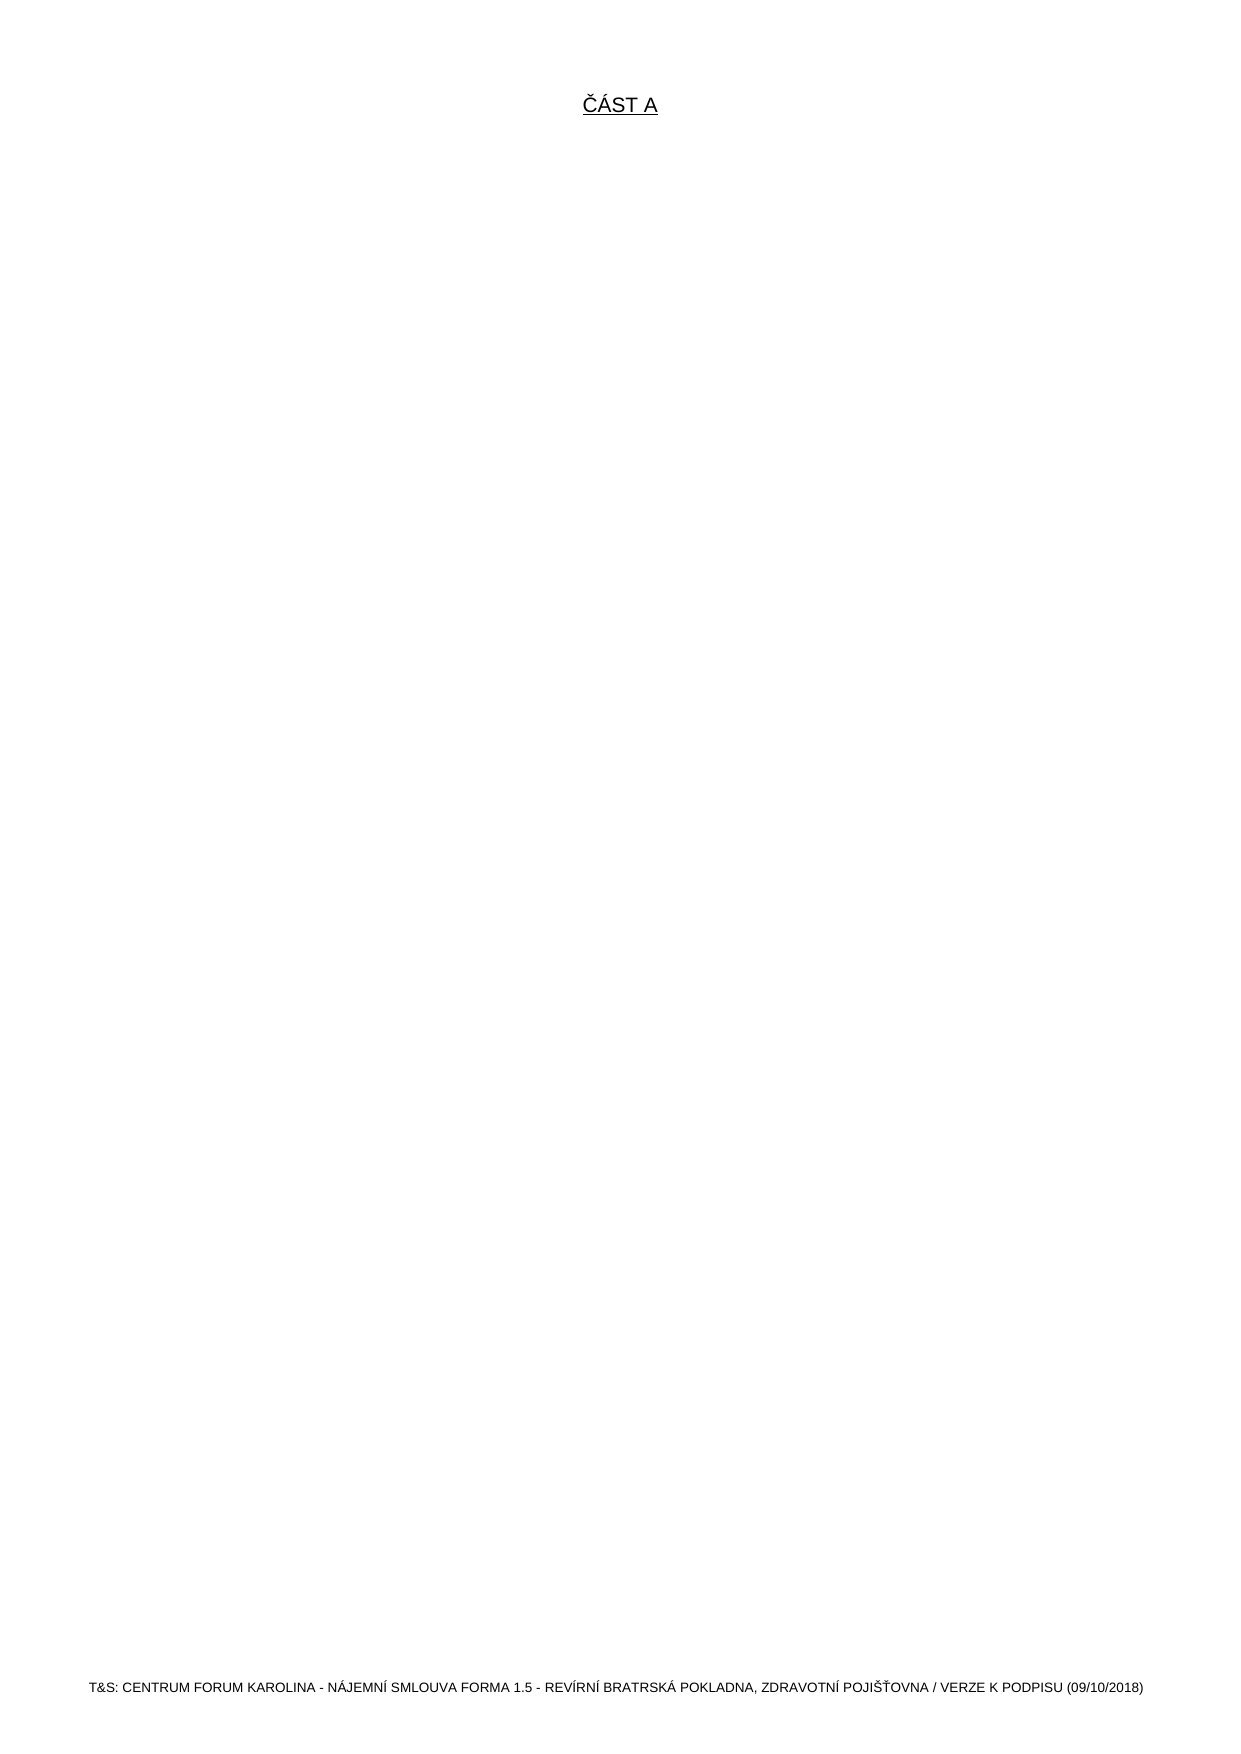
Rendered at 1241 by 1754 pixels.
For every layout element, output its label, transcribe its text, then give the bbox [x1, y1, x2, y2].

list ČÁST A [88, 93, 1152, 117]
